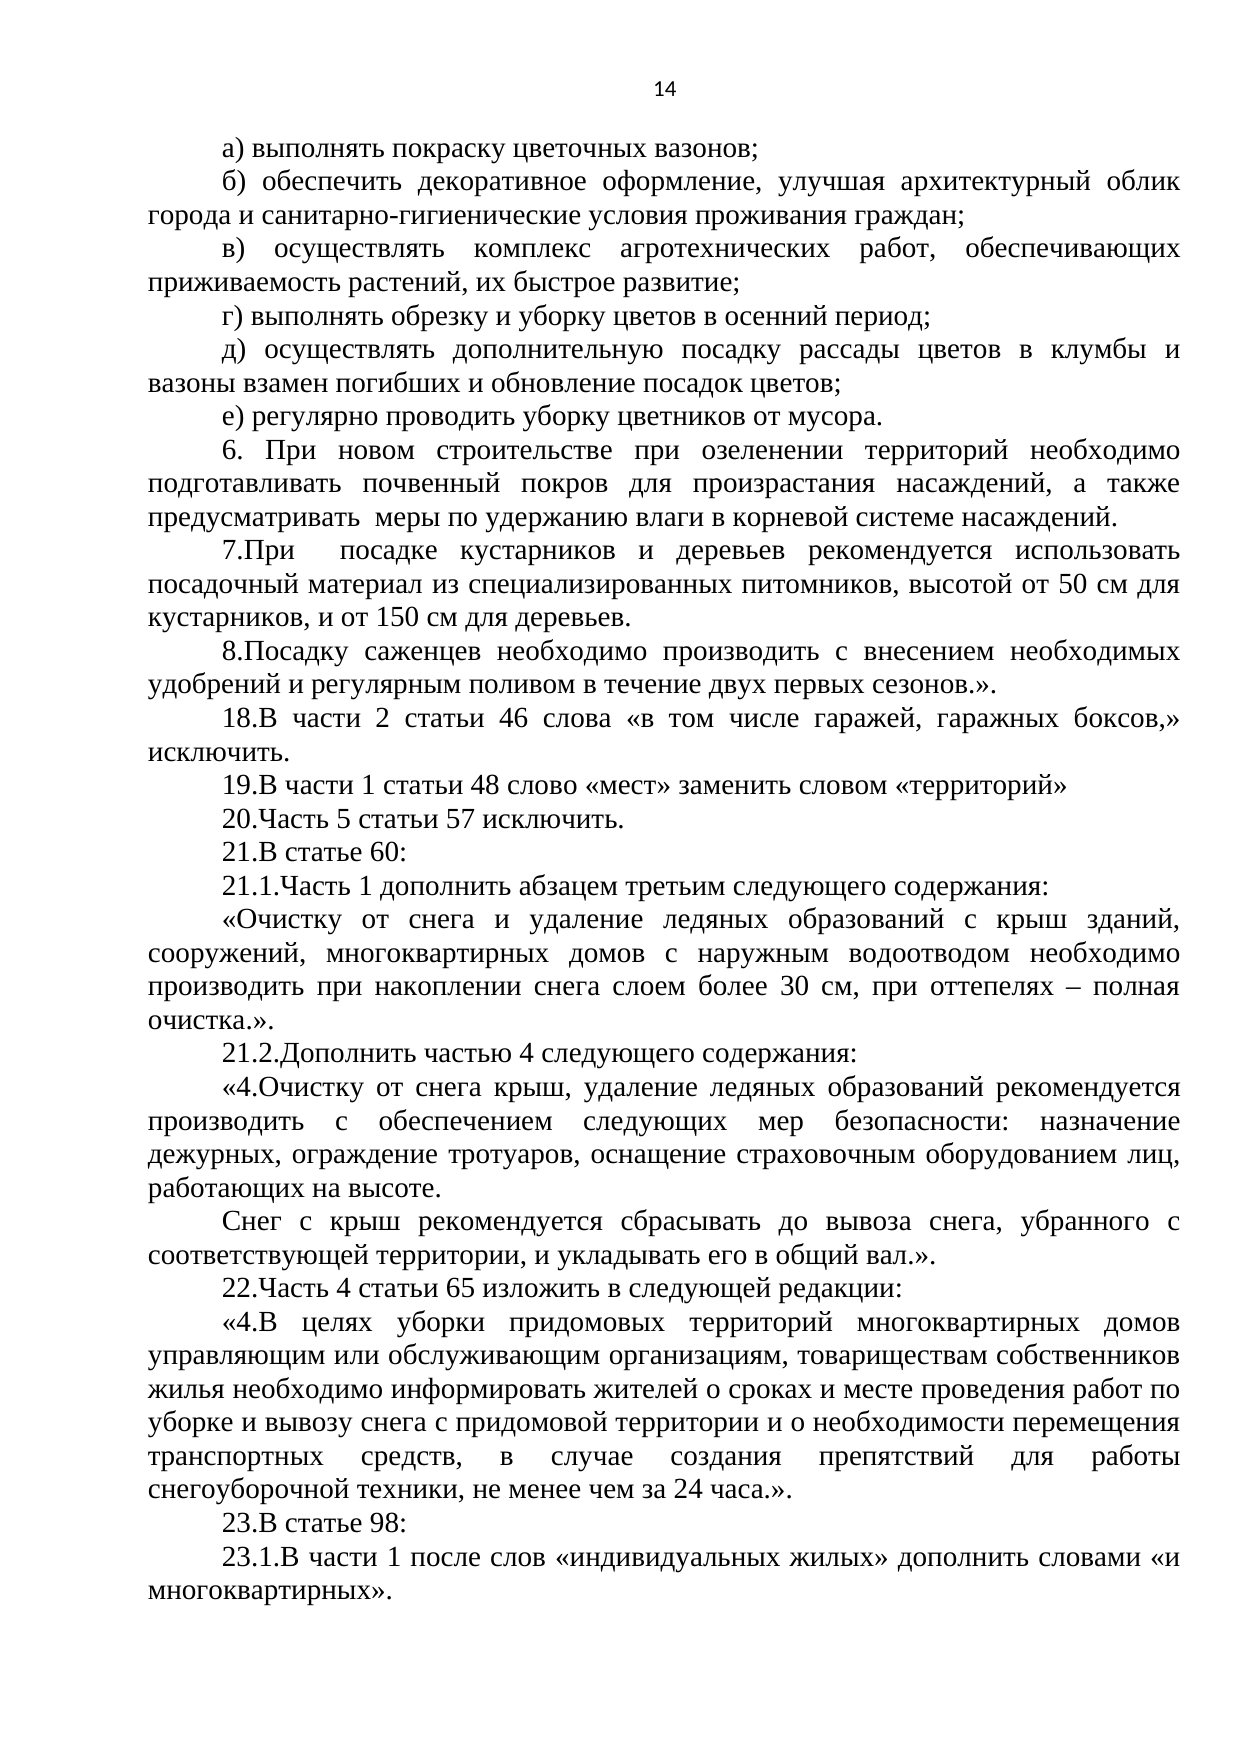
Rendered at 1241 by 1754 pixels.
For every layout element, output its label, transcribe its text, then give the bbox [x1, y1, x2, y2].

list 18.В части 2 статьи 46 слова «в том числе гаражей, гаражных боксов,» исключить. [148, 700, 1181, 767]
list 6. При новом строительстве при озеленении территорий необходимо подготавливать почвенный покров для произрастания насаждений, а также предусматривать меры по удержанию влаги в корневой системе насаждений. [148, 432, 1181, 532]
list 7.При посадке кустарников и деревьев рекомендуется использовать посадочный материал из специализированных питомников, высотой от 50 см для кустарников, и от 150 см для деревьев. [148, 532, 1181, 633]
list в) осуществлять комплекс агротехнических работ, обеспечивающих приживаемость растений, их быстрое развитие; [148, 231, 1181, 298]
list д) осуществлять дополнительную посадку рассады цветов в клумбы и вазоны взамен погибших и обновление посадок цветов; [148, 331, 1181, 398]
list 19.В части 1 статьи 48 слово «мест» заменить словом «территорий» [148, 767, 1181, 801]
list «Очистку от снега и удаление ледяных образований с крыш зданий, сооружений, многоквартирных домов с наружным водоотводом необходимо производить при накоплении снега слоем более 30 см, при оттепелях – полная очистка.». [148, 901, 1181, 1036]
list 21.2.Дополнить частью 4 следующего содержания: [148, 1036, 1181, 1069]
list 8.Посадку саженцев необходимо производить с внесением необходимых удобрений и регулярным поливом в течение двух первых сезонов.». [148, 633, 1181, 700]
list 22.Часть 4 статьи 65 изложить в следующей редакции: [148, 1270, 1181, 1304]
list Снег с крыш рекомендуется сбрасывать до вывоза снега, убранного с соответствующей территории, и укладывать его в общий вал.». [148, 1203, 1181, 1270]
list а) выполнять покраску цветочных вазонов; [148, 130, 1181, 163]
list 23.В статье 98: [148, 1505, 1181, 1539]
list г) выполнять обрезку и уборку цветов в осенний период; [148, 298, 1181, 331]
list «4.Очистку от снега крыш, удаление ледяных образований рекомендуется производить с обеспечением следующих мер безопасности: назначение дежурных, ограждение тротуаров, оснащение страховочным оборудованием лиц, работающих на высоте. [148, 1069, 1181, 1203]
list 21.1.Часть 1 дополнить абзацем третьим следующего содержания: [148, 868, 1181, 901]
list е) регулярно проводить уборку цветников от мусора. [148, 398, 1181, 432]
list «4.В целях уборки придомовых территорий многоквартирных домов управляющим или обслуживающим организациям, товариществам собственников жилья необходимо информировать жителей о сроках и месте проведения работ по уборке и вывозу снега с придомовой территории и о необходимости перемещения транспортных средств, в случае создания препятствий для работы снегоуборочной техники, не менее чем за 24 часа.». [148, 1304, 1181, 1505]
list 20.Часть 5 статьи 57 исключить. [148, 801, 1181, 834]
list 21.В статье 60: [148, 834, 1181, 868]
list б) обеспечить декоративное оформление, улучшая архитектурный облик города и санитарно-гигиенические условия проживания граждан; [148, 163, 1181, 231]
list 23.1.В части 1 после слов «индивидуальных жилых» дополнить словами «и многоквартирных». [148, 1539, 1181, 1606]
